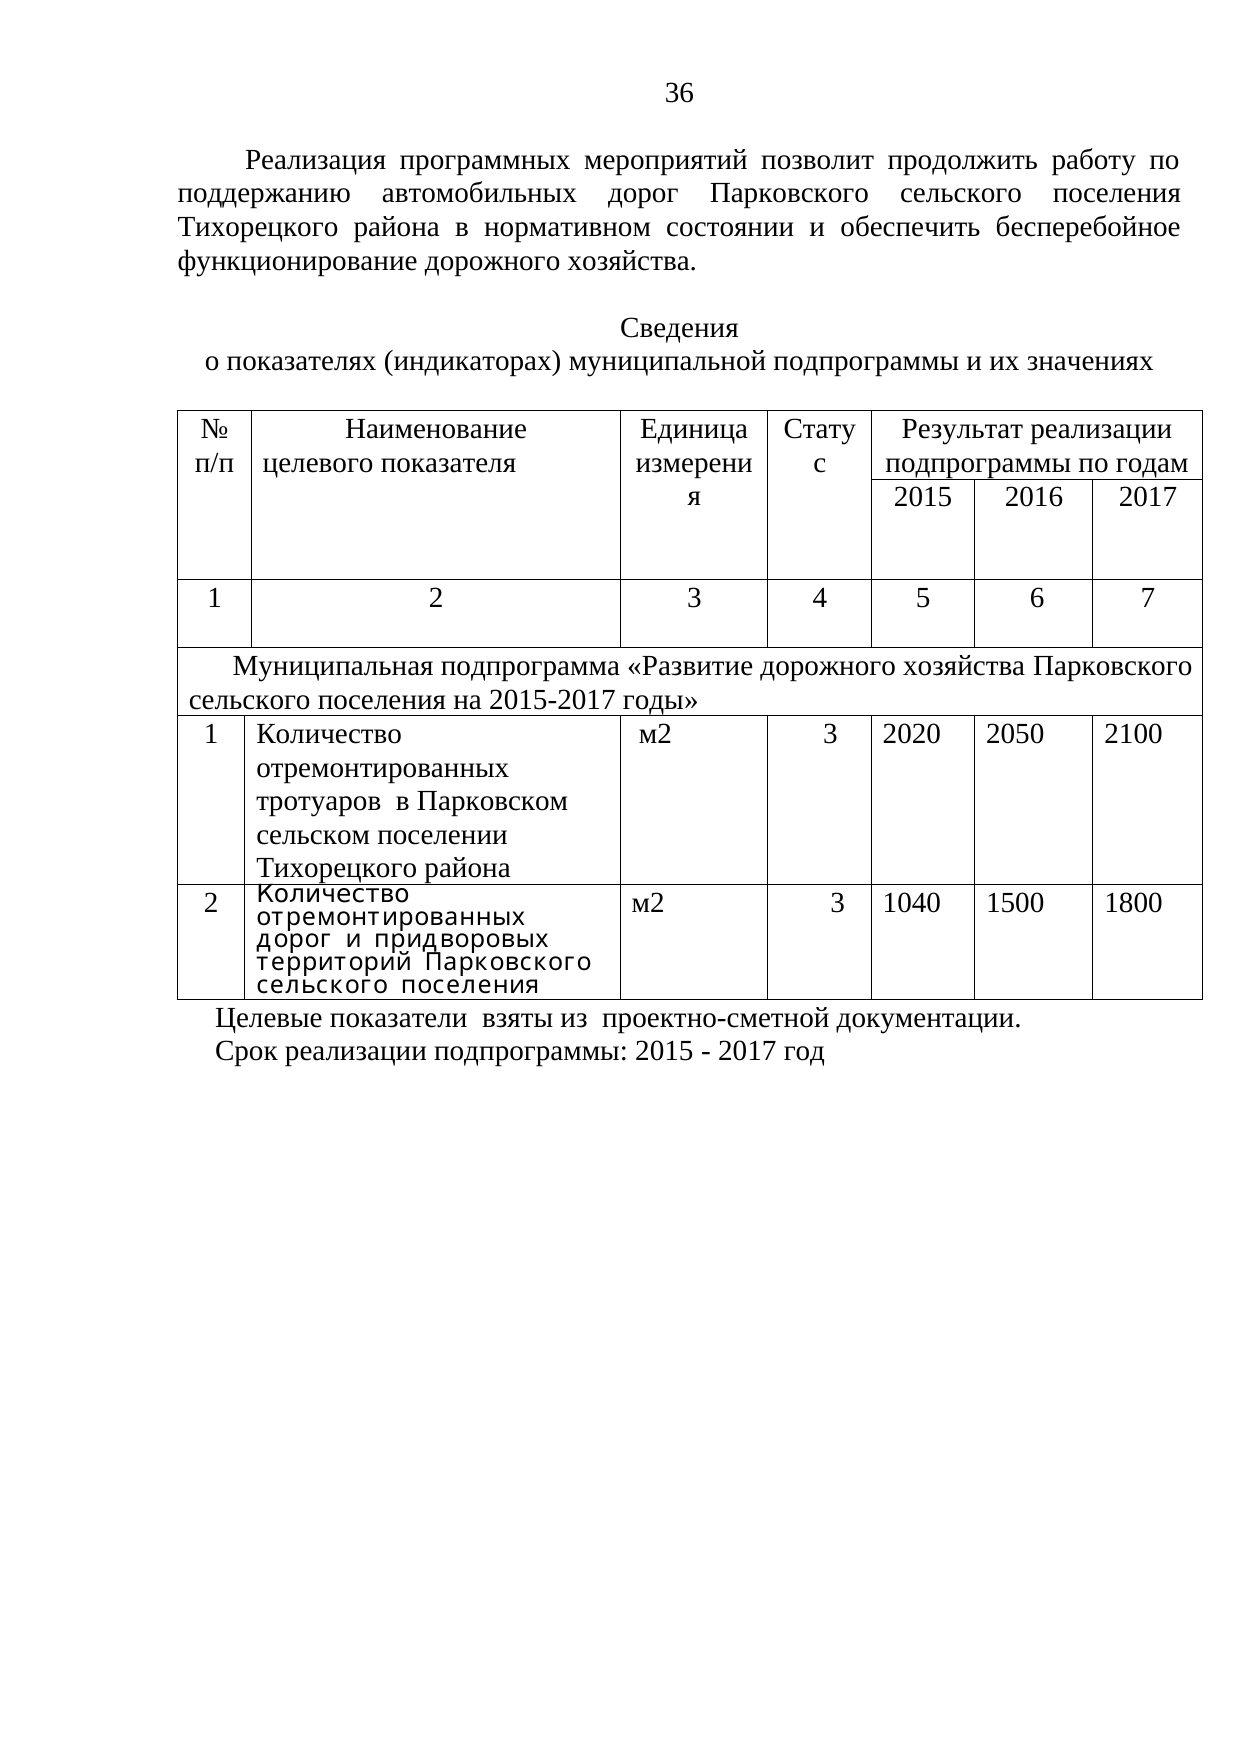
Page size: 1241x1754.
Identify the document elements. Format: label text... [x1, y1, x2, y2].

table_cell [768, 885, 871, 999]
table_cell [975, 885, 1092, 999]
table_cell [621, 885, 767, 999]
text Сведения [177, 310, 1181, 343]
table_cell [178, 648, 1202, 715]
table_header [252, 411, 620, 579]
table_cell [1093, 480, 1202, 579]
text Целевые показатели взяты из проектно-сметной документации. [177, 1000, 1181, 1033]
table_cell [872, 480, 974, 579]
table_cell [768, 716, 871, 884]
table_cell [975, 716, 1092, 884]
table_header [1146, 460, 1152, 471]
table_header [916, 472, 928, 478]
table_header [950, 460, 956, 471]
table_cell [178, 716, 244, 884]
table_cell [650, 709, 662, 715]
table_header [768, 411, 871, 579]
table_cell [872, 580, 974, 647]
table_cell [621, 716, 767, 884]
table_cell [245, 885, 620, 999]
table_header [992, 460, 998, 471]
text Срок реализации подпрограммы: 2015 - 2017 год [177, 1033, 1181, 1067]
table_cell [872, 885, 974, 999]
text о показателях (индикаторах) муниципальной подпрограммы и их значениях [177, 343, 1181, 377]
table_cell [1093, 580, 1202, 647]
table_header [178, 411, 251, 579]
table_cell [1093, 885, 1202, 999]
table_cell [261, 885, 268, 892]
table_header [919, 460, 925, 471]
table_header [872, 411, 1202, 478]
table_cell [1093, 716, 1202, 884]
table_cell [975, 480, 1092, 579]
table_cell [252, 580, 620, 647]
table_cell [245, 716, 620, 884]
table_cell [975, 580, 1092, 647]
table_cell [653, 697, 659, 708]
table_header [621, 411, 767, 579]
text Реализация программных мероприятий позволит продолжить работу по поддержанию автомобильных дорог Парковского сельского поселения Тихорецкого района в нормативном состоянии и обеспечить бесперебойное функционирование дорожного хозяйства. [177, 142, 1181, 276]
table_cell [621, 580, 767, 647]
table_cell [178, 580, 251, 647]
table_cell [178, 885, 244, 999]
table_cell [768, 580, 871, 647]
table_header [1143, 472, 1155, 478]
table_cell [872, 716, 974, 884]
